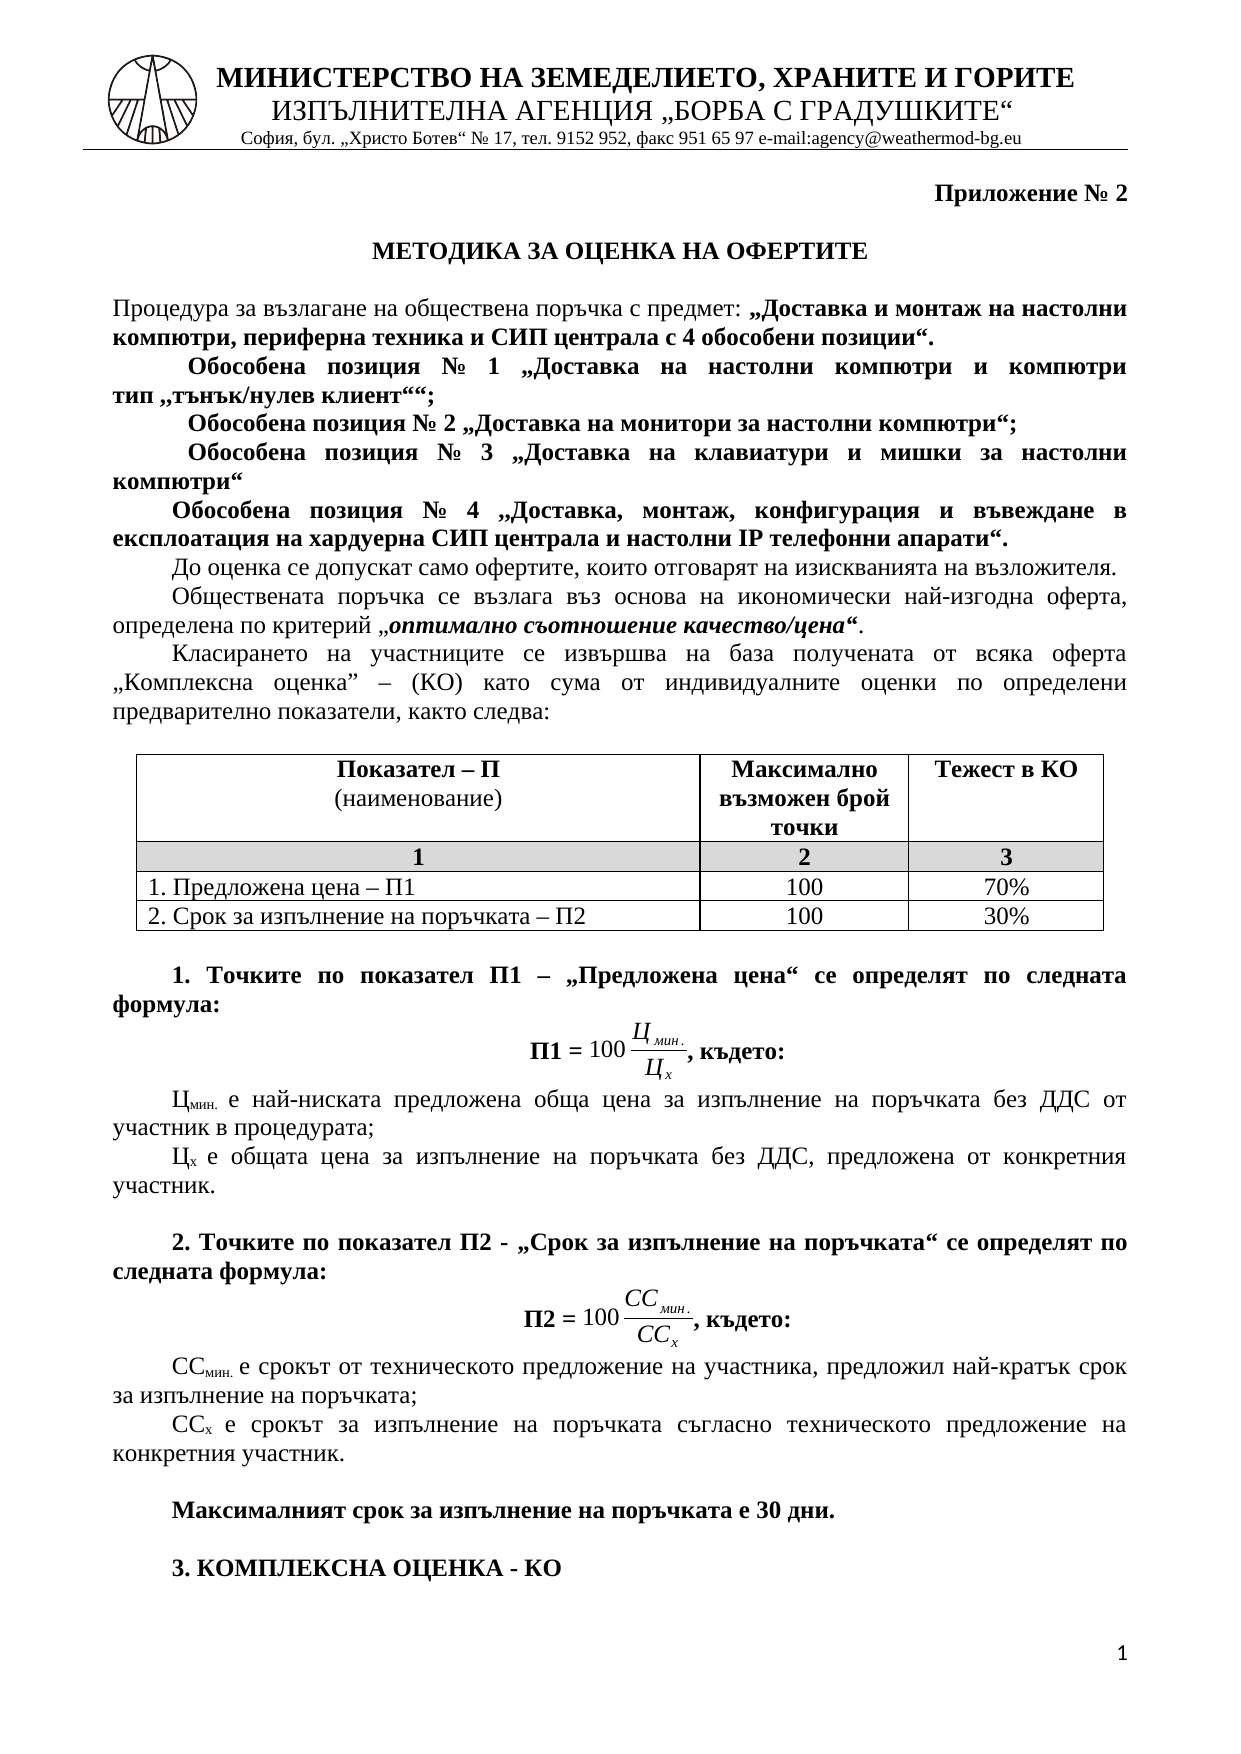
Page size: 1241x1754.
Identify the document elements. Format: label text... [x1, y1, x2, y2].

text Приложение № 2 [112, 178, 1128, 207]
text Максималният срок за изпълнение на поръчката е 30 дни. [112, 1495, 1128, 1524]
text П1 = , където: [112, 1017, 1128, 1084]
text Обществената поръчка се възлага въз основа на икономически най-изгодна оферта, определена по критерий „оптимално съотношение качество/цена“. [112, 581, 1128, 638]
text П2 = , където: [112, 1285, 1128, 1351]
table_cell 70% [909, 872, 1103, 900]
table_cell 1. Предложена цена – П1 [137, 872, 699, 900]
text Класирането на участниците се извършва на база получената от всяка оферта „Комплексна оценка” – (КО) като сума от индивидуалните оценки по определени предварително показатели, както следва: [112, 638, 1128, 725]
table_cell 2 [701, 842, 908, 871]
text Цмин. е най-ниската предложена обща цена за изпълнение на поръчката без ДДС от участник в процедурата; [112, 1084, 1128, 1141]
text Обособена позиция № 2 „Доставка на монитори за настолни компютри“; [112, 408, 1128, 437]
text Обособена позиция № 4 ,,Доставка, монтаж, конфигурация и въвеждане в експлоатация на хардуерна СИП централа и настолни IP телефонни апарати“. [112, 495, 1128, 552]
text МЕТОДИКА ЗА ОЦЕНКА НА ОФЕРТИТЕ [112, 236, 1128, 265]
table_cell 100 [701, 872, 908, 900]
table_cell 30% [909, 901, 1103, 930]
table_cell 1 [137, 842, 699, 871]
table_header Показател – П (наименование) [137, 755, 699, 841]
text До оценка се допускат само офертите, които отговарят на изискванията на възложителя. [112, 552, 1128, 581]
text Обособена позиция № 3 „Доставка на клавиатури и мишки за настолни компютри“ [112, 437, 1128, 495]
text 3. КОМПЛЕКСНА ОЦЕНКА - КО [112, 1553, 1128, 1581]
text Процедура за възлагане на обществена поръчка с предмет: „Доставка и монтаж на настолни компютри, периферна техника и СИП централа с 4 обособени позиции“. [112, 293, 1128, 351]
table_header Тежест в КО [909, 755, 1103, 841]
text 1. Точките по показател П1 – „Предложена цена“ се определят по следната формула: [112, 960, 1128, 1017]
table_cell 2. Срок за изпълнение на поръчката – П2 [137, 901, 699, 930]
text 2. Точките по показател П2 - „Срок за изпълнение на поръчката“ се определят по следната формула: [112, 1227, 1128, 1285]
text Обособена позиция № 1 „Доставка на настолни компютри и компютри тип ,,тънък/нулев клиент““; [112, 351, 1128, 408]
table_cell 3 [909, 842, 1103, 871]
table_cell 100 [701, 901, 908, 930]
text ССмин. е срокът от техническото предложение на участника, предложил най-кратък срок за изпълнение на поръчката; [112, 1351, 1128, 1409]
text Цх е общата цена за изпълнение на поръчката без ДДС, предложена от конкретния участник. [112, 1141, 1128, 1199]
text ССх е срокът за изпълнение на поръчката съгласно техническото предложение на конкретния участник. [112, 1409, 1128, 1466]
table_header Максимално възможен брой точки [701, 755, 908, 841]
